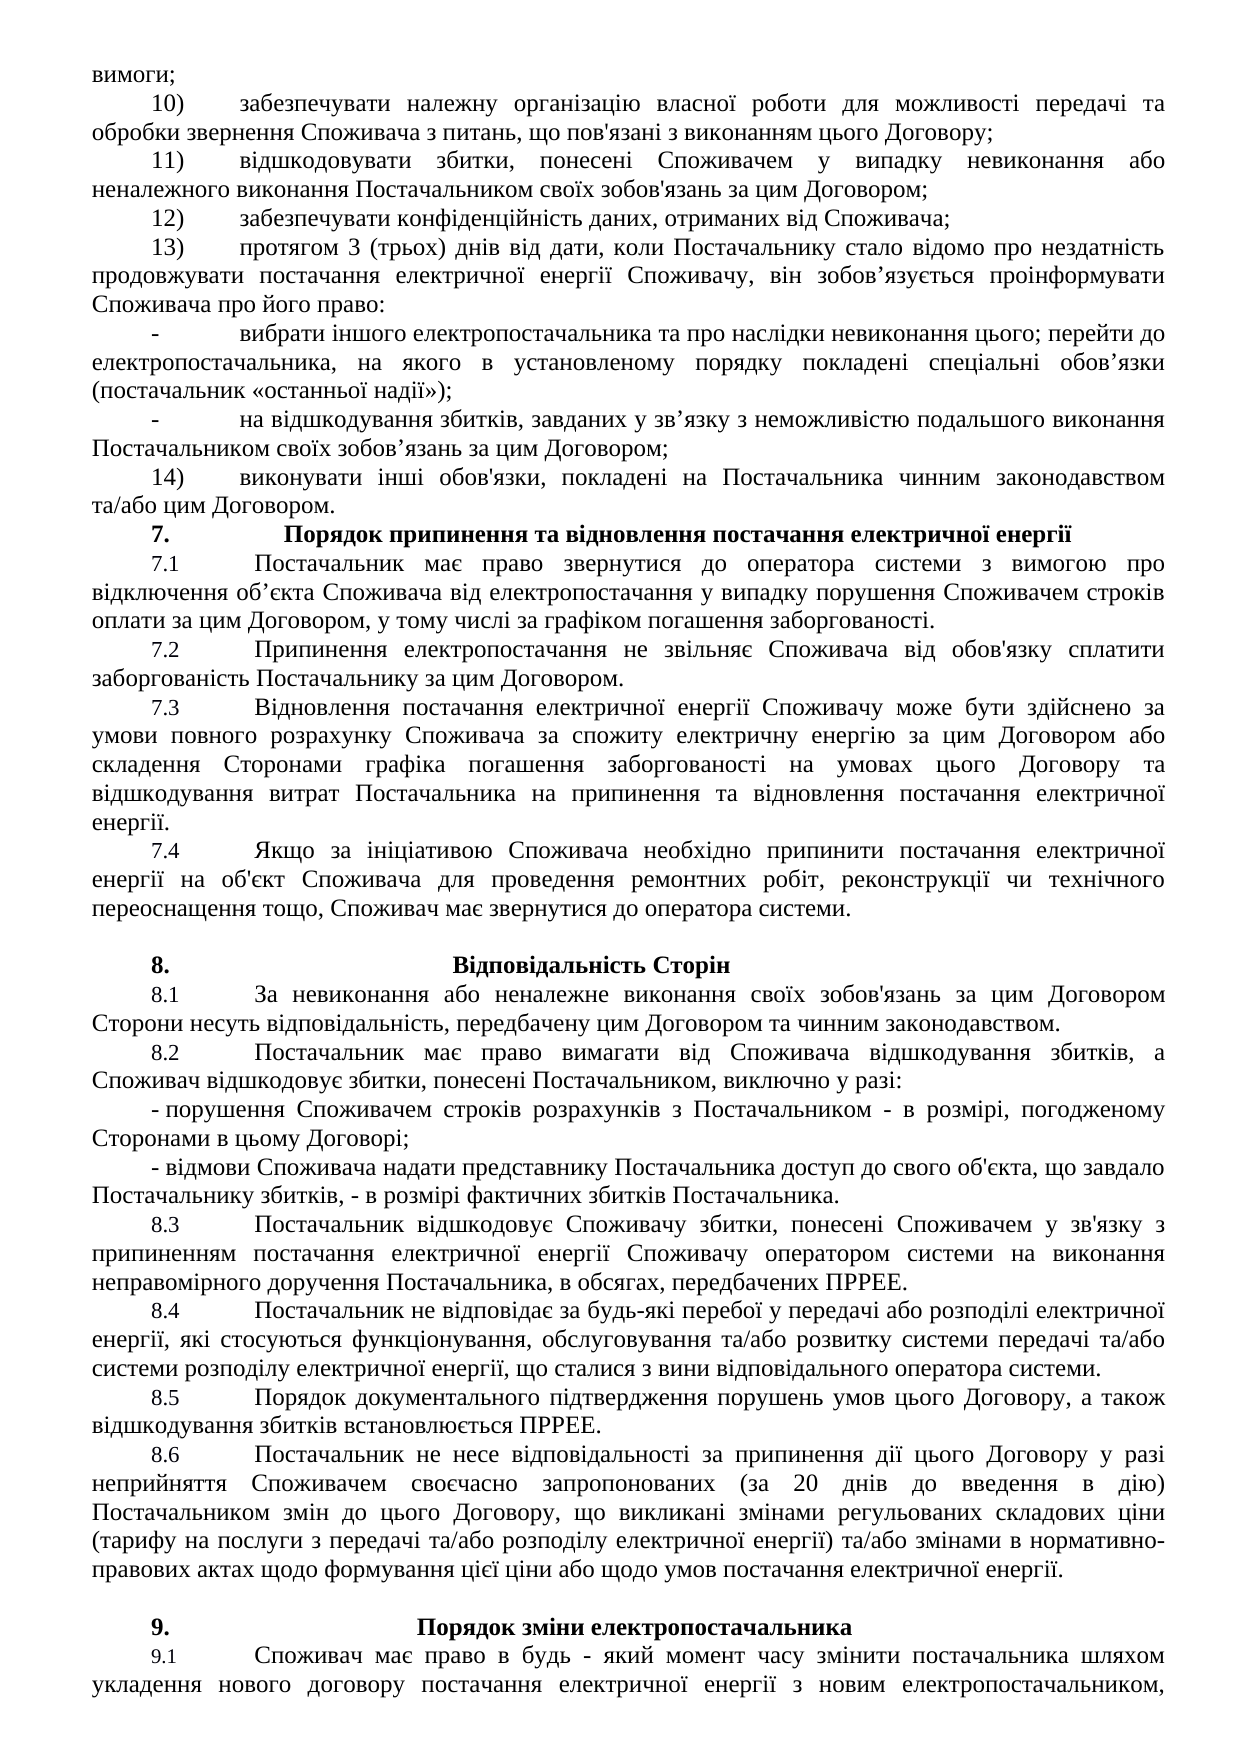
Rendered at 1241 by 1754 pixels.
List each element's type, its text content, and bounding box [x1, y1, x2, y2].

list Постачальник відшкодовує Споживачу збитки, понесені Споживачем у зв'язку з припиненням постачання електричної енергії Споживачу оператором системи на виконання неправомірного доручення Постачальника, в обсягах, передбачених ПРРЕЕ. [92, 1209, 1166, 1295]
subtitle Порядок припинення та відновлення постачання електричної енергії [92, 519, 1166, 548]
list Порядок документального підтвердження порушень умов цього Договору, а також відшкодування збитків встановлюється ПРРЕЕ. [92, 1382, 1166, 1439]
list За невиконання або неналежне виконання своїх зобов'язань за цим Договором Сторони несуть відповідальність, передбачену цим Договором та чинним законодавством. [92, 979, 1166, 1037]
list Відновлення постачання електричної енергії Споживачу може бути здійснено за умови повного розрахунку Споживача за спожиту електричну енергію за цим Договором або складення Сторонами графіка погашення заборгованості на умовах цього Договору та відшкодування витрат Постачальника на припинення та відновлення постачання електричної енергії. [92, 692, 1166, 835]
list відшкодовувати збитки, понесені Споживачем у випадку невиконання або неналежного виконання Постачальником своїх зобов'язань за цим Договором; [92, 145, 1166, 203]
subtitle Відповідальність Сторін [92, 950, 1166, 979]
list виконувати інші обов'язки, покладені на Постачальника чинним законодавством та/або цим Договором. [92, 462, 1166, 519]
list забезпечувати конфіденційність даних, отриманих від Споживача; [92, 203, 1166, 232]
list Якщо за ініціативою Споживача необхідно припинити постачання електричної енергії на об'єкт Споживача для проведення ремонтних робіт, реконструкції чи технічного переоснащення тощо, Споживач має звернутися до оператора системи. [92, 835, 1166, 922]
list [92, 1640, 1166, 1698]
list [92, 59, 1166, 88]
list забезпечувати належну організацію власної роботи для можливості передачі та обробки звернення Споживача з питань, що пов'язані з виконанням цього Договору; [92, 88, 1166, 145]
list Постачальник має право вимагати від Споживача відшкодування збитків, а Споживач відшкодовує збитки, понесені Постачальником, виключно у разі: [92, 1037, 1166, 1094]
list на відшкодування збитків, завданих у зв’язку з неможливістю подальшого виконання Постачальником своїх зобов’язань за цим Договором; [92, 404, 1166, 462]
list Постачальник не несе відповідальності за припинення дії цього Договору у разі неприйняття Споживачем своєчасно запропонованих (за 20 днів до введення в дію) Постачальником змін до цього Договору, що викликані змінами регульованих складових ціни (тарифу на послуги з передачі та/або розподілу електричної енергії) та/або змінами в нормативно-правових актах щодо формування цієї ціни або щодо умов постачання електричної енергії. [92, 1439, 1166, 1583]
list протягом 3 (трьох) днів від дати, коли Постачальнику стало відомо про нездатність продовжувати постачання електричної енергії Споживачу, він зобов’язується проінформувати Споживача про його право: [92, 232, 1166, 318]
subtitle Порядок зміни електропостачальника [92, 1612, 1166, 1640]
list порушення Споживачем строків розрахунків з Постачальником - в розмірі, погодженому Сторонами в цьому Договорі; [92, 1094, 1166, 1152]
list відмови Споживача надати представнику Постачальника доступ до свого об'єкта, що завдало Постачальнику збитків, - в розмірі фактичних збитків Постачальника. [92, 1152, 1166, 1209]
list вибрати іншого електропостачальника та про наслідки невиконання цього; перейти до електропостачальника, на якого в установленому порядку покладені спеціальні обов’язки (постачальник «останньої надії»); [92, 318, 1166, 404]
list Припинення електропостачання не звільняє Споживача від обов'язку сплатити заборгованість Постачальнику за цим Договором. [92, 634, 1166, 692]
list Постачальник має право звернутися до оператора системи з вимогою про відключення об’єкта Споживача від електропостачання у випадку порушення Споживачем строків оплати за цим Договором, у тому числі за графіком погашення заборгованості. [92, 548, 1166, 634]
list Постачальник не відповідає за будь-які перебої у передачі або розподілі електричної енергії, які стосуються функціонування, обслуговування та/або розвитку системи передачі та/або системи розподілу електричної енергії, що сталися з вини відповідального оператора системи. [92, 1295, 1166, 1382]
